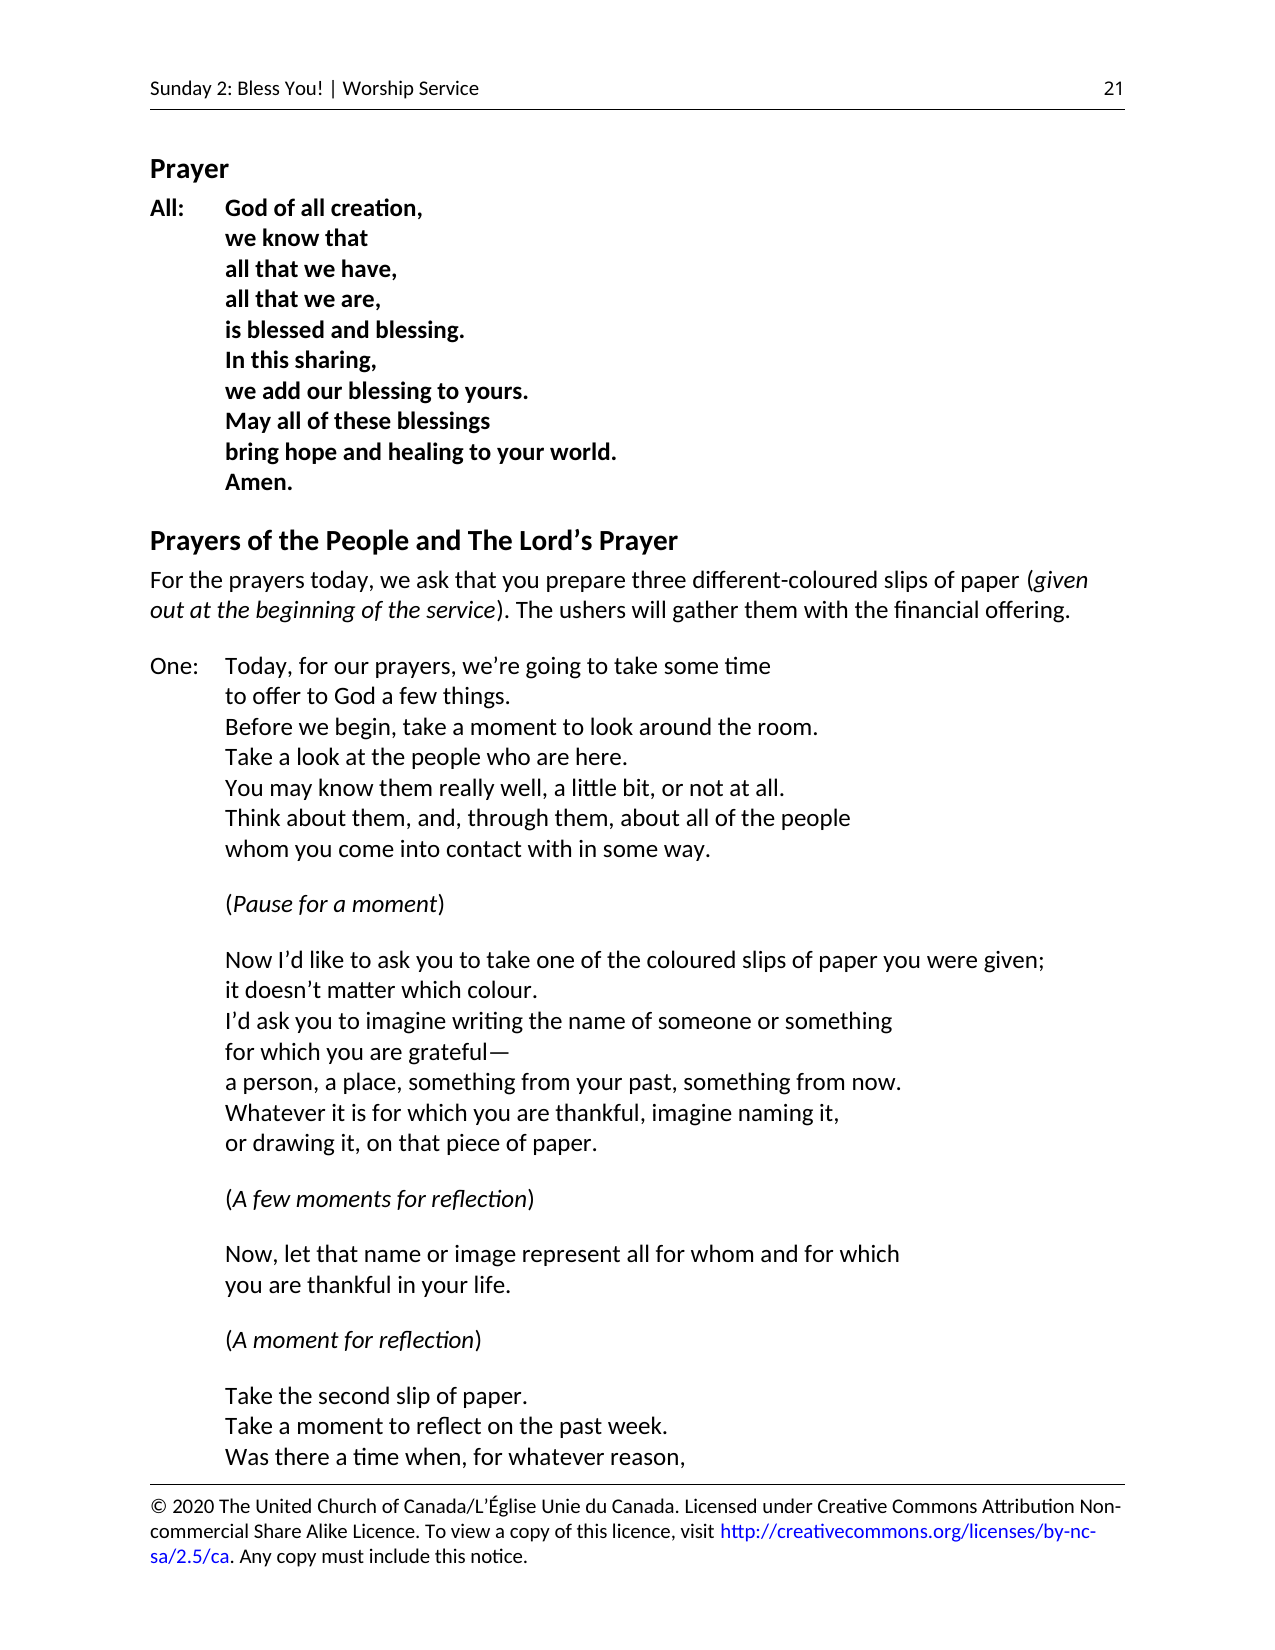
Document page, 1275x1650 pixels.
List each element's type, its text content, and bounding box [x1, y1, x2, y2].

text (Pause for a moment) [225, 889, 1125, 919]
text Now I’d like to ask you to take one of the coloured slips of paper you were given; it doesn’t matter which colour. I’d ask you to imagine writing the name of someone or something for which you are grateful— a person, a place, something from your past, something from now. Whatever it is for which you are thankful, imagine naming it, or drawing it, on that piece of paper. [225, 944, 1125, 1158]
text (A few moments for reflection) [225, 1183, 1125, 1213]
text (A moment for reflection) [225, 1324, 1125, 1355]
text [225, 1380, 1125, 1471]
text All: God of all creation, we know that all that we have, all that we are, is blessed and blessing. In this sharing, we add our blessing to yours. May all of these blessings bring hope and healing to your world. Amen. [150, 192, 1125, 497]
subtitle Prayer [150, 150, 1125, 186]
text Now, let that name or image represent all for whom and for which you are thankful in your life. [225, 1238, 1125, 1299]
subtitle Prayers of the People and The Lord’s Prayer [150, 522, 1125, 558]
text One: Today, for our prayers, we’re going to take some time to offer to God a few things. Before we begin, take a moment to look around the room. Take a look at the people who are here. You may know them really well, a little bit, or not at all. Think about them, and, through them, about all of the people whom you come into contact with in some way. [150, 650, 1125, 864]
text For the prayers today, we ask that you prepare three different-coloured slips of paper (given out at the beginning of the service). The ushers will gather them with the financial offering. [150, 564, 1125, 625]
